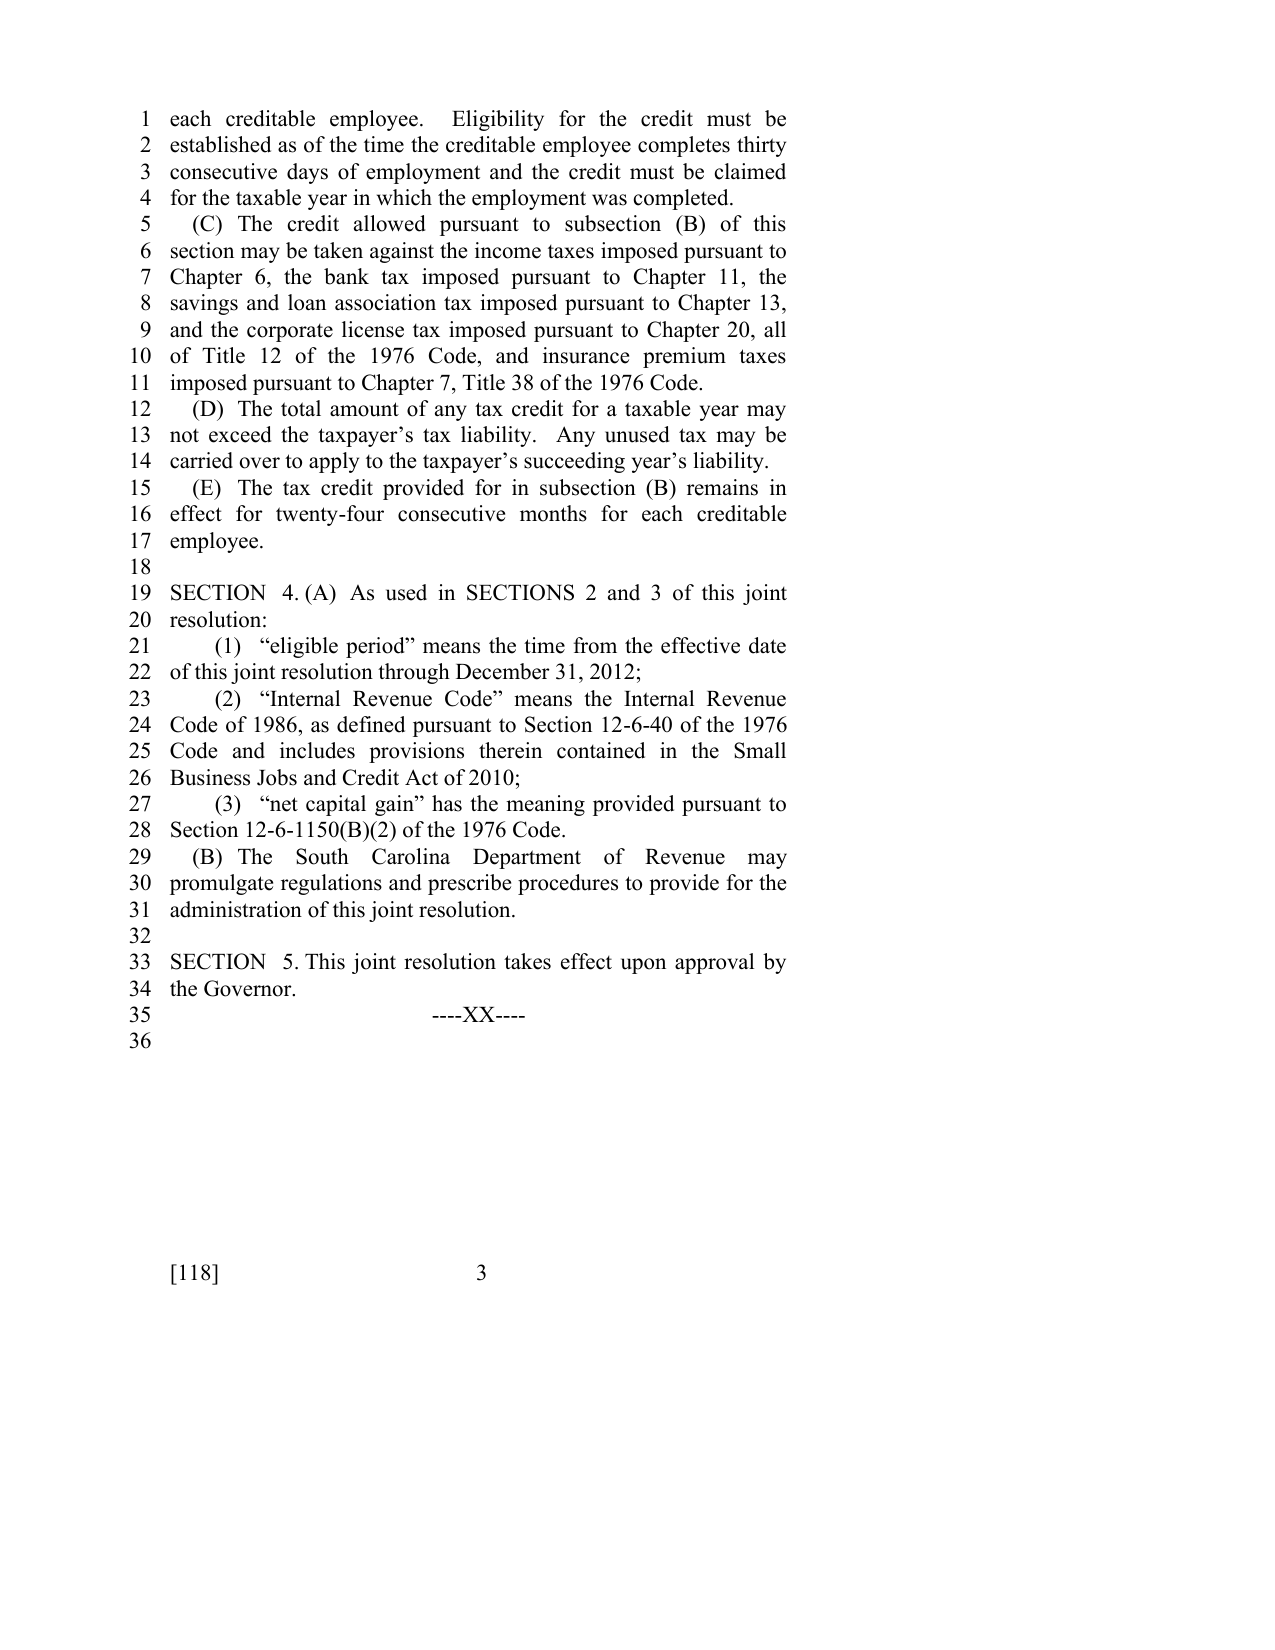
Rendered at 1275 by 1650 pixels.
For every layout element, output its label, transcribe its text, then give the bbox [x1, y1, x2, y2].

text (E) The tax credit provided for in subsection (B) remains in effect for twenty-four consecutive months for each creditable employee. [169, 474, 787, 553]
text (C) The credit allowed pursuant to subsection (B) of this section may be taken against the income taxes imposed pursuant to Chapter 6, the bank tax imposed pursuant to Chapter 11, the savings and loan association tax imposed pursuant to Chapter 13, and the corporate license tax imposed pursuant to Chapter 20, all of Title 12 of the 1976 Code, and insurance premium taxes imposed pursuant to Chapter 7, Title 38 of the 1976 Code. [169, 210, 787, 395]
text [169, 105, 787, 210]
text (1) “eligible period” means the time from the effective date of this joint resolution through December 31, 2012; [169, 632, 787, 685]
text SECTION 4. (A) As used in SECTIONS 2 and 3 of this joint resolution: [169, 579, 787, 632]
text (2) “Internal Revenue Code” means the Internal Revenue Code of 1986, as defined pursuant to Section 12-6-40 of the 1976 Code and includes provisions therein contained in the Small Business Jobs and Credit Act of 2010; [169, 685, 787, 790]
text (3) “net capital gain” has the meaning provided pursuant to Section 12-6-1150(B)(2) of the 1976 Code. [169, 790, 787, 843]
text (B) The South Carolina Department of Revenue may promulgate regulations and prescribe procedures to provide for the administration of this joint resolution. [169, 843, 787, 922]
text ----XX---- [169, 1001, 787, 1027]
text (D) The total amount of any tax credit for a taxable year may not exceed the taxpayer’s tax liability. Any unused tax may be carried over to apply to the taxpayer’s succeeding year’s liability. [169, 395, 787, 474]
text SECTION 5. This joint resolution takes effect upon approval by the Governor. [169, 948, 787, 1001]
